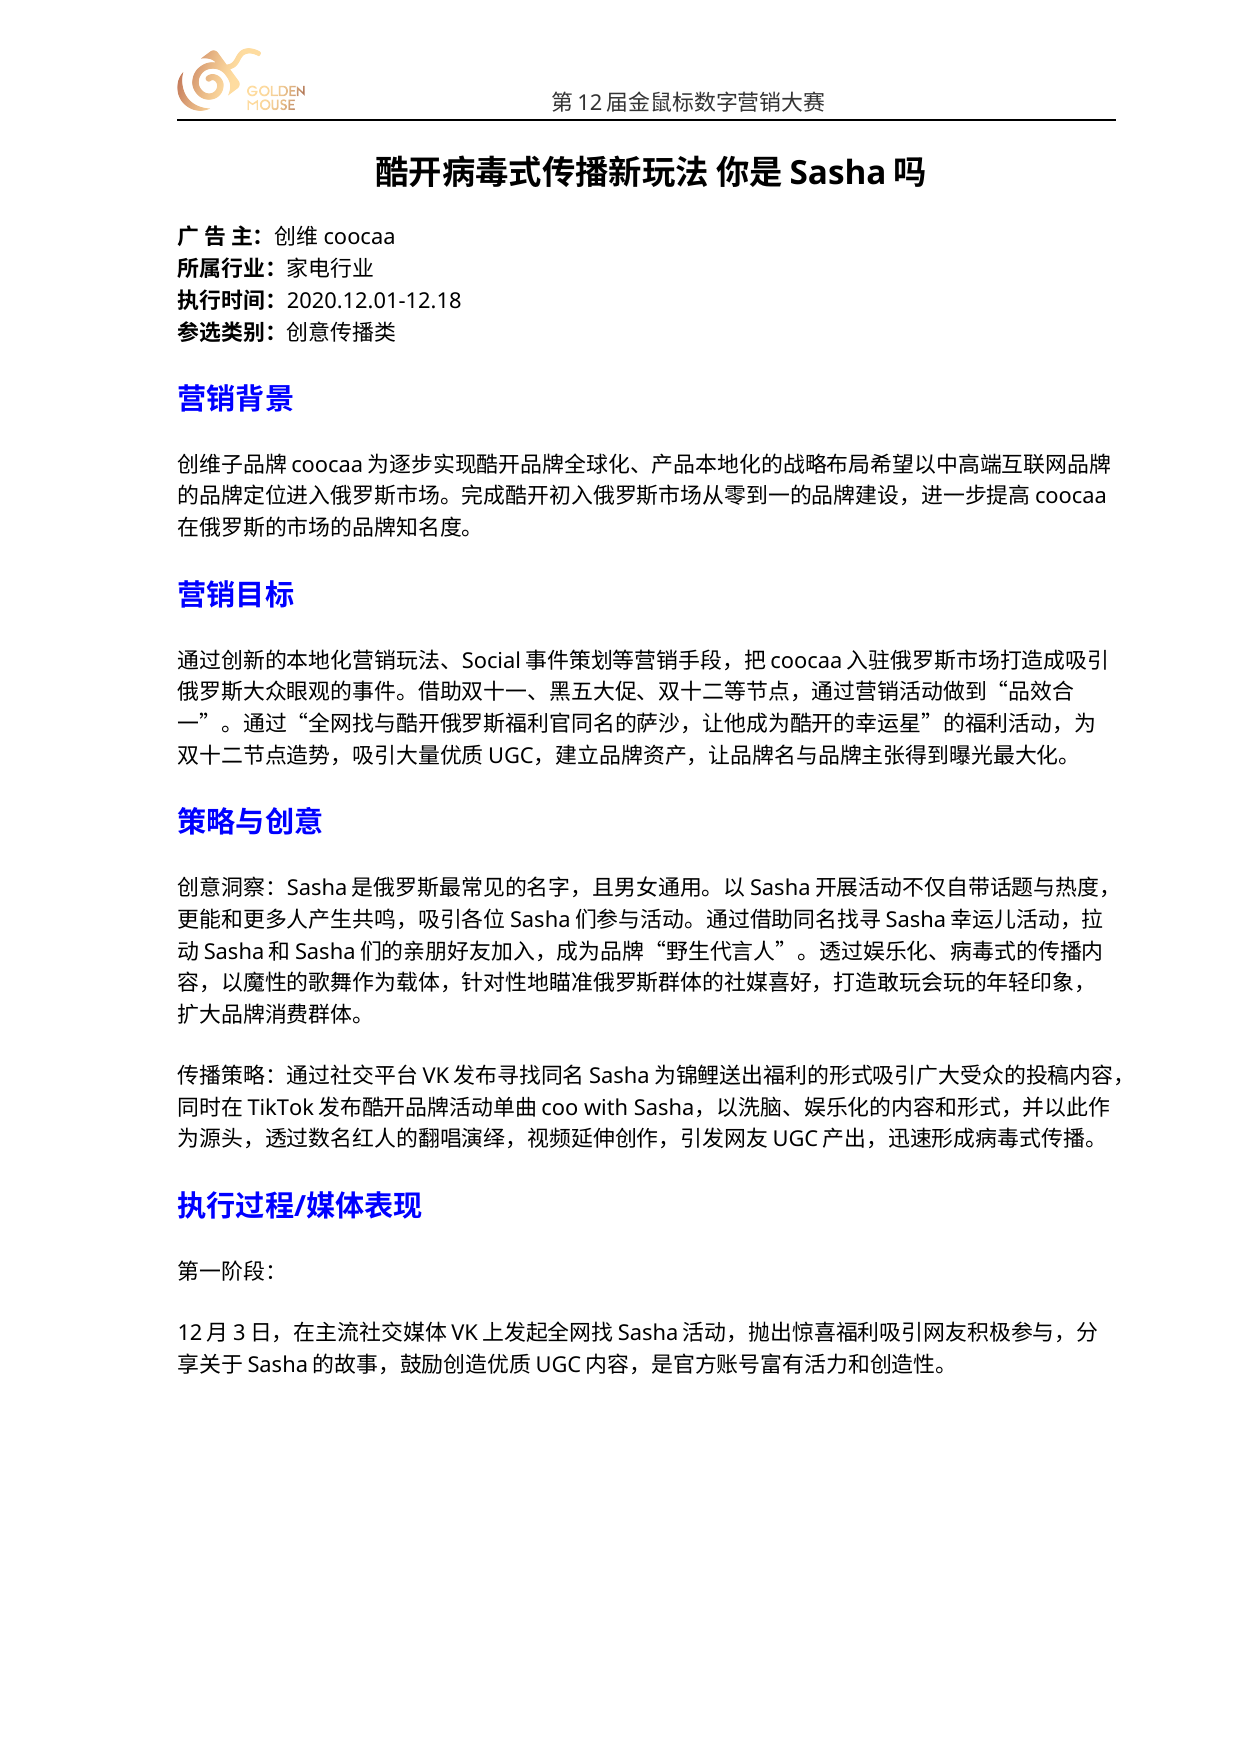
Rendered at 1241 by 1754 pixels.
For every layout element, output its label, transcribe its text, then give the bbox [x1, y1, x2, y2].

text 第一阶段： [177, 1254, 1116, 1286]
picture [177, 48, 305, 111]
text 广 告 主：创维 coocaa [177, 219, 1116, 251]
text 创维子品牌coocaa为逐步实现酷开品牌全球化、产品本地化的战略布局希望以中高端互联网品牌的品牌定位进入俄罗斯市场。完成酷开初入俄罗斯市场从零到一的品牌建设，进一步提高coocaa在俄罗斯的市场的品牌知名度。 [177, 447, 1116, 542]
text 营销背景 [177, 375, 1116, 418]
text 传播策略：通过社交平台VK发布寻找同名Sasha为锦鲤送出福利的形式吸引广大受众的投稿内容，同时在TikTok发布酷开品牌活动单曲coo with Sasha，以洗脑、娱乐化的内容和形式，并以此作为源头，透过数名红人的翻唱演绎，视频延伸创作，引发网友UGC产出，迅速形成病毒式传播。 [177, 1058, 1116, 1153]
text 通过创新的本地化营销玩法、Social事件策划等营销手段，把coocaa入驻俄罗斯市场打造成吸引俄罗斯大众眼观的事件。借助双十一、黑五大促、双十二等节点，通过营销活动做到“品效合一”。通过“全网找与酷开俄罗斯福利官同名的萨沙，让他成为酷开的幸运星”的福利活动，为双十二节点造势，吸引大量优质UGC，建立品牌资产，让品牌名与品牌主张得到曝光最大化。 [177, 643, 1116, 769]
text 执行时间：2020.12.01-12.18 [177, 283, 1116, 314]
text 参选类别：创意传播类 [177, 314, 1116, 346]
text 创意洞察：Sasha是俄罗斯最常见的名字，且男女通用。以Sasha开展活动不仅自带话题与热度，更能和更多人产生共鸣，吸引各位Sasha们参与活动。通过借助同名找寻Sasha幸运儿活动，拉动Sasha和Sasha们的亲朋好友加入，成为品牌“野生代言人”。透过娱乐化、病毒式的传播内容，以魔性的歌舞作为载体，针对性地瞄准俄罗斯群体的社媒喜好，打造敢玩会玩的年轻印象，扩大品牌消费群体。 [177, 870, 1116, 1029]
text 酷开病毒式传播新玩法 你是Sasha吗 [177, 146, 1116, 194]
text 策略与创意 [177, 799, 1116, 841]
text 所属行业：家电行业 [177, 251, 1116, 283]
text 营销目标 [177, 571, 1116, 613]
text 执行过程/媒体表现 [177, 1182, 1116, 1225]
text 12月3日，在主流社交媒体VK上发起全网找Sasha活动，抛出惊喜福利吸引网友积极参与，分享关于Sasha的故事，鼓励创造优质UGC内容，是官方账号富有活力和创造性。 [177, 1315, 1116, 1378]
